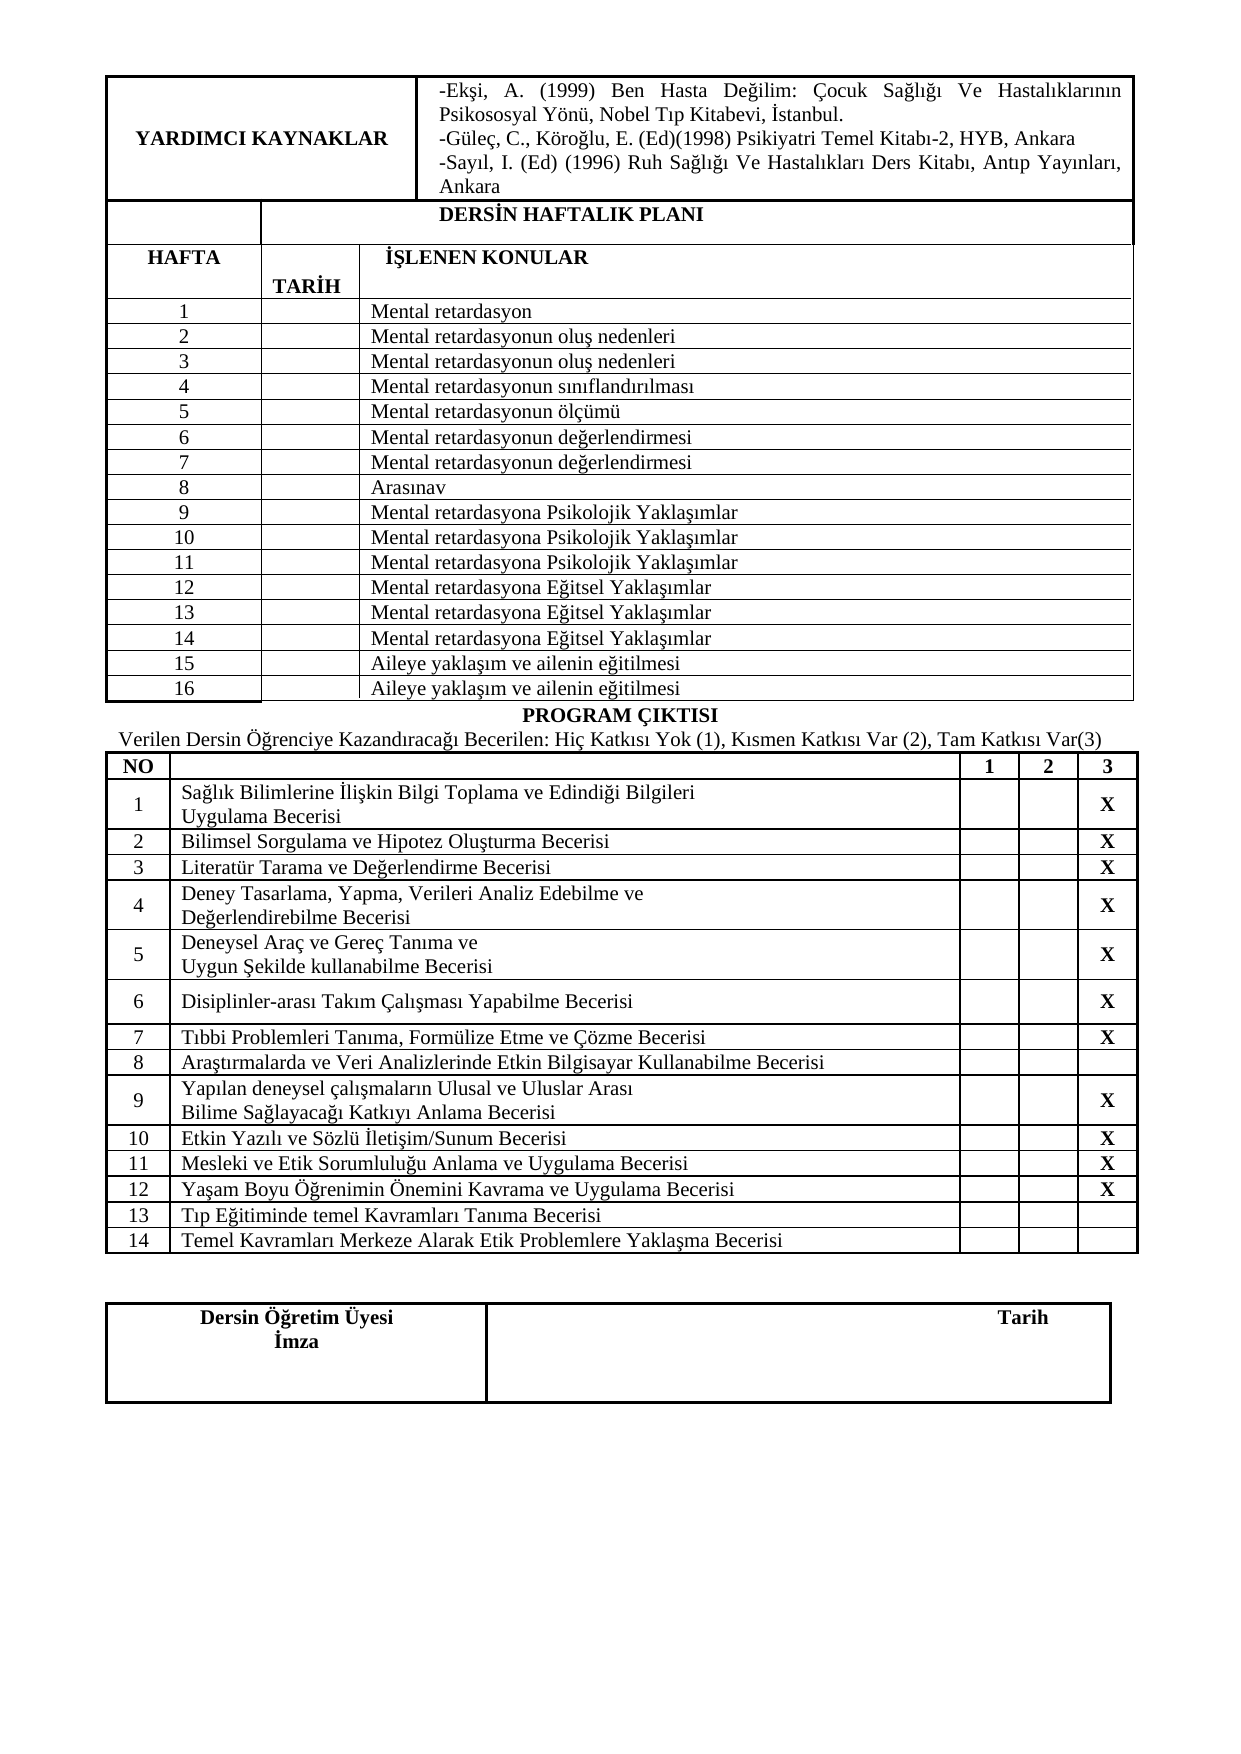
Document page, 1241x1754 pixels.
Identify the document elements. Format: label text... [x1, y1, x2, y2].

text Verilen Dersin Öğrenciye Kazandıracağı Becerilen: Hiç Katkısı Yok (1), Kısmen Katkısı Var (2), Tam Katkısı Var(3) [118, 727, 1122, 751]
table_cell Tıbbi Problemleri Tanıma, Formülize Etme ve Çözme Becerisi [171, 1025, 959, 1049]
table_cell 3 [108, 349, 261, 373]
table_cell X [1079, 980, 1136, 1023]
table_cell 14 [108, 1228, 169, 1252]
table_cell [961, 980, 1018, 1023]
table_cell [1020, 1177, 1077, 1201]
table_cell [1020, 1126, 1077, 1150]
table_cell X [1079, 830, 1136, 853]
table_cell 8 [108, 1050, 169, 1074]
table_cell Yapılan deneysel çalışmaların Ulusal ve Uluslar Arası Bilime Sağlayacağı Katkıyı Anlama Becerisi [171, 1076, 959, 1124]
table_cell 6 [108, 980, 169, 1023]
table_cell 3 [108, 855, 169, 879]
table_cell Yaşam Boyu Öğrenimin Önemini Kavrama ve Uygulama Becerisi [171, 1177, 959, 1201]
table_cell 9 [108, 1076, 169, 1124]
table_cell 1 [108, 299, 261, 323]
table_cell [1079, 1203, 1136, 1227]
table_cell 15 [108, 651, 261, 674]
table_cell Disiplinler-arası Takım Çalışması Yapabilme Becerisi [171, 980, 959, 1023]
table_cell 7 [108, 450, 261, 474]
table_cell [262, 425, 359, 449]
table_cell 11 [108, 1151, 169, 1175]
table_cell [961, 1050, 1018, 1074]
table_cell 12 [108, 1177, 169, 1201]
table_cell [1079, 1050, 1136, 1074]
table_cell İŞLENEN KONULAR [360, 244, 1133, 298]
table_cell X [1079, 1177, 1136, 1201]
table_cell 4 [108, 374, 261, 398]
table_cell Mental retardasyonun değerlendirmesi [360, 424, 1133, 449]
table_cell [262, 400, 359, 423]
table_cell [961, 881, 1018, 929]
table_cell [961, 780, 1018, 828]
table_cell 5 [108, 400, 261, 423]
table_cell Arasınav [360, 474, 1133, 499]
table_cell [1020, 930, 1077, 978]
table_cell Mesleki ve Etik Sorumluluğu Anlama ve Uygulama Becerisi [171, 1151, 959, 1175]
table_cell 7 [108, 1025, 169, 1049]
table_cell Literatür Tarama ve Değerlendirme Becerisi [171, 855, 959, 879]
table_cell [262, 525, 359, 549]
table_cell Mental retardasyonun sınıflandırılması [360, 373, 1133, 398]
table_cell [262, 651, 359, 674]
table_cell HAFTA [108, 245, 261, 298]
table_cell Bilimsel Sorgulama ve Hipotez Oluşturma Becerisi [171, 830, 959, 853]
table_cell [961, 855, 1018, 879]
table_cell Deneysel Araç ve Gereç Tanıma ve Uygun Şekilde kullanabilme Becerisi [171, 930, 959, 978]
table_cell [1020, 855, 1077, 879]
table_cell YARDIMCI KAYNAKLAR [108, 78, 415, 198]
table_cell 14 [108, 625, 261, 649]
table_cell 10 [108, 1126, 169, 1150]
table_cell [262, 550, 359, 574]
table_cell Sağlık Bilimlerine İlişkin Bilgi Toplama ve Edindiği Bilgileri Uygulama Becerisi [171, 780, 959, 828]
table_header NO [108, 754, 169, 778]
table_header 2 [1020, 754, 1077, 778]
table_cell [1020, 1203, 1077, 1227]
table_header 3 [1079, 754, 1136, 778]
table_cell 12 [108, 575, 261, 599]
table_cell [961, 930, 1018, 978]
table_cell [262, 349, 359, 373]
table_cell 8 [108, 475, 261, 499]
table_cell [961, 1228, 1018, 1252]
table_header Dersin Öğretim Üyesi İmza [108, 1305, 485, 1401]
table_cell Mental retardasyonun ölçümü [360, 399, 1133, 423]
table_header [171, 754, 959, 778]
table_cell [1020, 1228, 1077, 1252]
table_cell Mental retardasyona Psikolojik Yaklaşımlar [360, 549, 1133, 574]
table_cell Etkin Yazılı ve Sözlü İletişim/Sunum Becerisi [171, 1126, 959, 1150]
table_cell X [1079, 780, 1136, 828]
table_cell 16 [108, 676, 261, 700]
table_cell X [1079, 855, 1136, 879]
table_cell 2 [108, 324, 261, 348]
table_cell [961, 1151, 1018, 1175]
table_cell [262, 374, 359, 398]
table_cell Mental retardasyona Psikolojik Yaklaşımlar [360, 499, 1133, 524]
table_cell [262, 450, 359, 474]
table_cell 4 [108, 881, 169, 929]
table_cell [262, 600, 359, 624]
table_cell [1020, 980, 1077, 1023]
table_cell 1 [108, 780, 169, 828]
table_cell [1020, 881, 1077, 929]
table_cell Aileye yaklaşım ve ailenin eğitilmesi [359, 675, 1133, 700]
table_cell 2 [108, 830, 169, 853]
table_cell [961, 1177, 1018, 1201]
table_cell Aileye yaklaşım ve ailenin eğitilmesi [360, 650, 1133, 674]
table_header Tarih [488, 1305, 1109, 1401]
table_cell [961, 1203, 1018, 1227]
table_cell 9 [108, 500, 261, 524]
table_cell 6 [108, 425, 261, 449]
table_cell [1020, 1050, 1077, 1074]
table_cell 13 [108, 1203, 169, 1227]
table_cell Mental retardasyon [360, 298, 1133, 323]
table_cell 11 [108, 550, 261, 574]
table_cell [262, 676, 359, 700]
table_cell Tıp Eğitiminde temel Kavramları Tanıma Becerisi [171, 1203, 959, 1227]
text PROGRAM ÇIKTISI [118, 703, 1122, 727]
table_cell [1020, 830, 1077, 853]
table_cell [1020, 1025, 1077, 1049]
table_cell X [1079, 930, 1136, 978]
table_cell -Ekşi, A. (1999) Ben Hasta Değilim: Çocuk Sağlığı Ve Hastalıklarının Psikososyal Yönü, Nobel Tıp Kitabevi, İstanbul. -Güleç, C., Köroğlu, E. (Ed)(1998) Psikiyatri Temel Kitabı-2, HYB, Ankara -Sayıl, I. (Ed) (1996) Ruh Sağlığı Ve Hastalıkları Ders Kitabı, Antıp Yayınları, Ankara [418, 78, 1132, 198]
table_cell Mental retardasyonun değerlendirmesi [360, 449, 1133, 474]
table_cell 10 [108, 525, 261, 549]
table_cell Deney Tasarlama, Yapma, Verileri Analiz Edebilme ve Değerlendirebilme Becerisi [171, 881, 959, 929]
table_cell [1020, 780, 1077, 828]
table_cell [262, 575, 359, 599]
table_cell [1079, 1228, 1136, 1252]
table_cell X [1079, 1126, 1136, 1150]
table_cell [108, 202, 260, 244]
table_cell X [1079, 1151, 1136, 1175]
table_cell [262, 324, 359, 348]
table_header 1 [961, 754, 1018, 778]
table_cell DERSİN HAFTALIK PLANI [262, 202, 1132, 244]
table_cell [961, 1126, 1018, 1150]
table_cell Mental retardasyonun oluş nedenleri [360, 348, 1133, 373]
table_cell Araştırmalarda ve Veri Analizlerinde Etkin Bilgisayar Kullanabilme Becerisi [171, 1050, 959, 1074]
table_cell Mental retardasyona Eğitsel Yaklaşımlar [360, 574, 1133, 599]
table_cell Mental retardasyona Psikolojik Yaklaşımlar [360, 524, 1133, 549]
table_cell X [1079, 881, 1136, 929]
table_cell [961, 1076, 1018, 1124]
table_cell [1020, 1151, 1077, 1175]
table_cell [961, 1025, 1018, 1049]
table_cell [1020, 1076, 1077, 1124]
table_cell 13 [108, 600, 261, 624]
table_cell Mental retardasyona Eğitsel Yaklaşımlar [360, 599, 1133, 624]
table_cell [262, 625, 359, 649]
table_cell [961, 830, 1018, 853]
table_cell TARİH [262, 245, 359, 298]
table_cell [262, 299, 359, 323]
table_cell 5 [108, 930, 169, 978]
table_cell [262, 500, 359, 524]
table_cell X [1079, 1076, 1136, 1124]
table_cell Temel Kavramları Merkeze Alarak Etik Problemlere Yaklaşma Becerisi [171, 1228, 959, 1252]
table_cell [262, 475, 359, 499]
table_cell Mental retardasyona Eğitsel Yaklaşımlar [360, 624, 1133, 649]
table_cell Mental retardasyonun oluş nedenleri [360, 323, 1133, 348]
table_cell X [1079, 1025, 1136, 1049]
